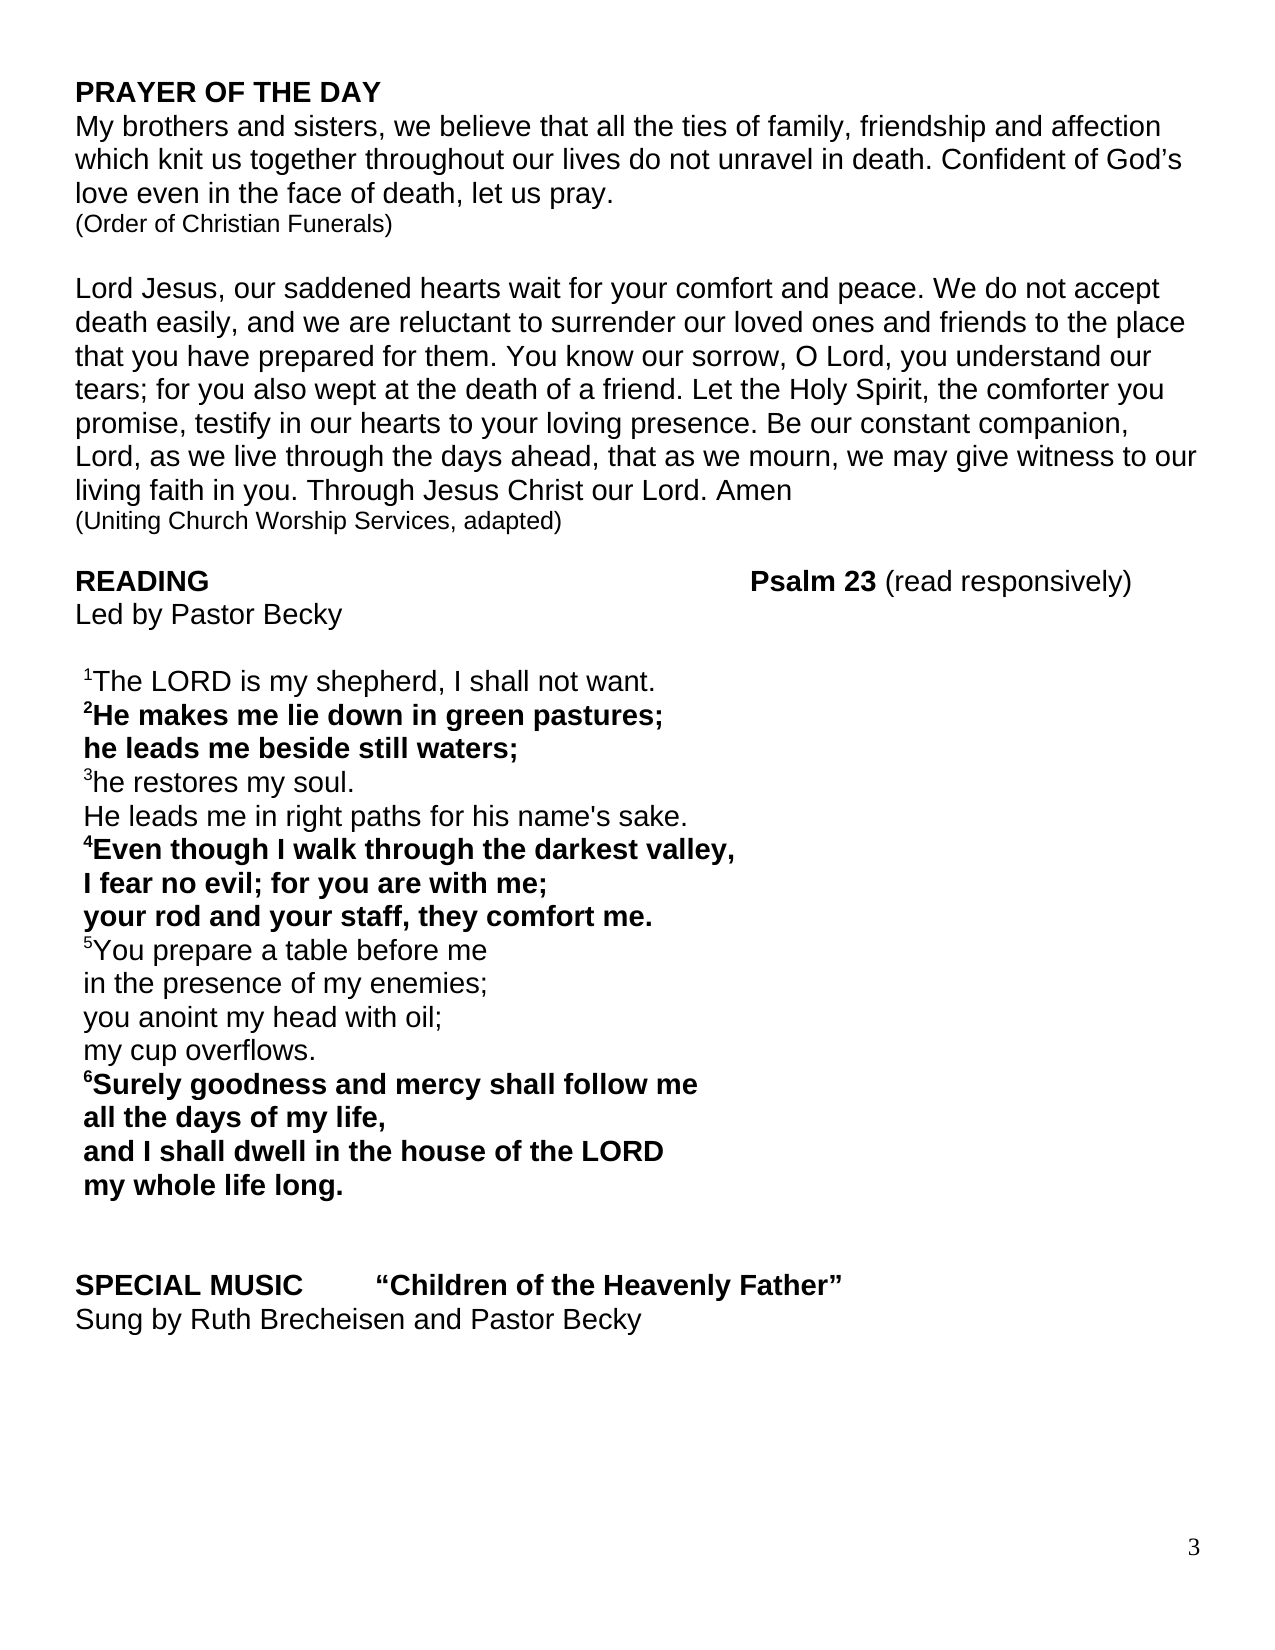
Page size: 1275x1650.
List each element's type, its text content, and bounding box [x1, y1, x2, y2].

text 1The LORD is my shepherd, I shall not want. 2He makes me lie down in green pastures; he leads me beside still waters; 3he restores my soul. He leads me in right paths for his name's sake. 4Even though I walk through the darkest valley, [75, 664, 1200, 866]
text READING Psalm 23 (read responsively) [75, 564, 1200, 597]
text (Uniting Church Worship Services, adapted) [0, 506, 1200, 535]
text Special Music: SPECIAL MUSIC “Children of the Heavenly Father” [0, 1268, 1200, 1302]
text PRAYER OF THE DAY [75, 75, 1200, 108]
text (Order of Christian Funerals) [0, 209, 1200, 238]
text Lord Jesus, our saddened hearts wait for your comfort and peace. We do not accept death easily, and we are reluctant to surrender our loved ones and friends to the place that you have prepared for them. You know our sorrow, O Lord, you understand our tears; for you also wept at the death of a friend. Let the Holy Spirit, the comforter you promise, testify in our hearts to your loving presence. Be our constant companion, Lord, as we live through the days ahead, that as we mourn, we may give witness to our living faith in you. Through Jesus Christ our Lord. Amen [75, 271, 1200, 506]
text Led by Pastor Becky [75, 597, 1200, 631]
text Sung by Ruth Brecheisen and Pastor Becky [0, 1302, 1200, 1335]
text My brothers and sisters, we believe that all the ties of family, friendship and affection which knit us together throughout our lives do not unravel in death. Confident of God’s love even in the face of death, let us pray. [0, 108, 1200, 209]
text I fear no evil; for you are with me; your rod and your staff, they comfort me. 5You prepare a table before me in the presence of my enemies; you anoint my head with oil; my cup overflows. 6Surely goodness and mercy shall follow me all the days of my life, and I shall dwell in the house of the LORD my whole life long. [75, 866, 1200, 1201]
